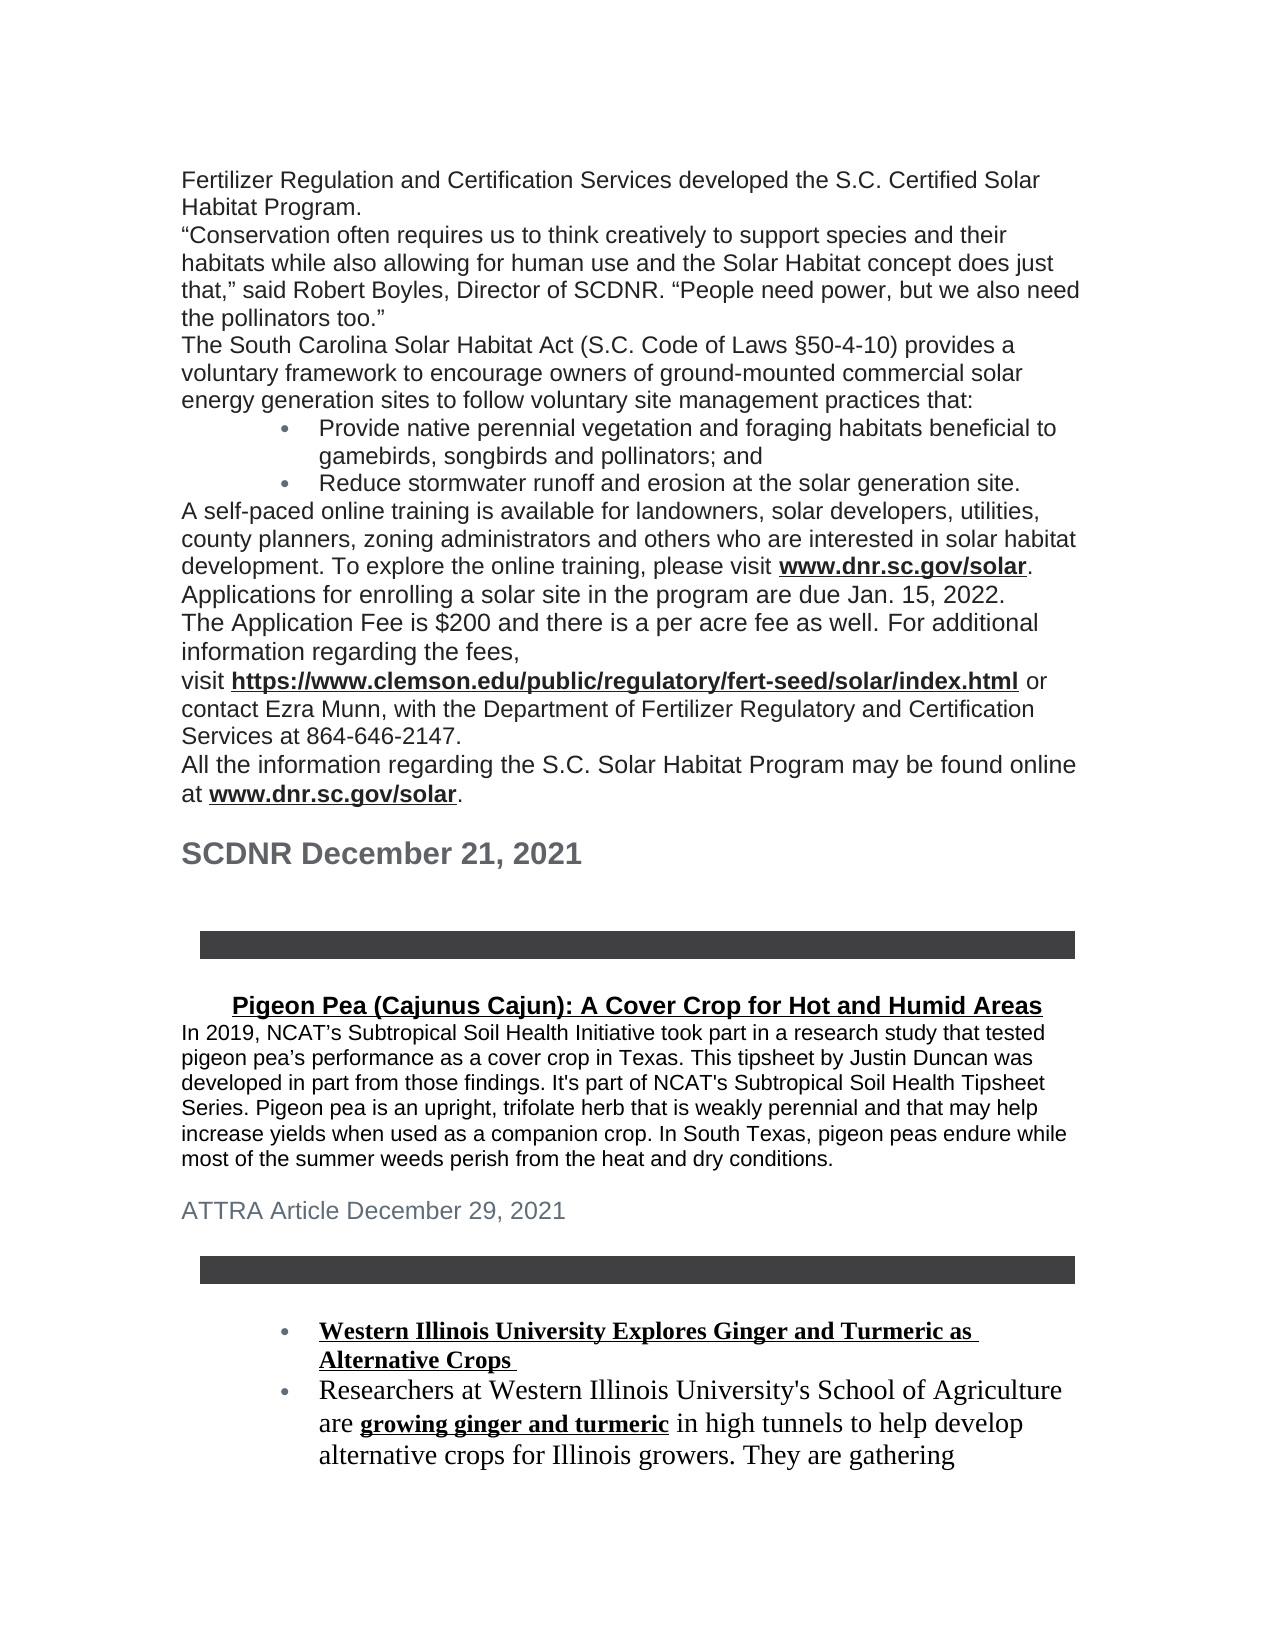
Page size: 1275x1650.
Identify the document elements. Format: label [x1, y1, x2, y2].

table_header [150, 1300, 1125, 1486]
table_header [150, 150, 1125, 916]
table_header [150, 975, 1125, 1241]
table_header [150, 916, 1125, 975]
table_header [150, 1241, 1125, 1300]
